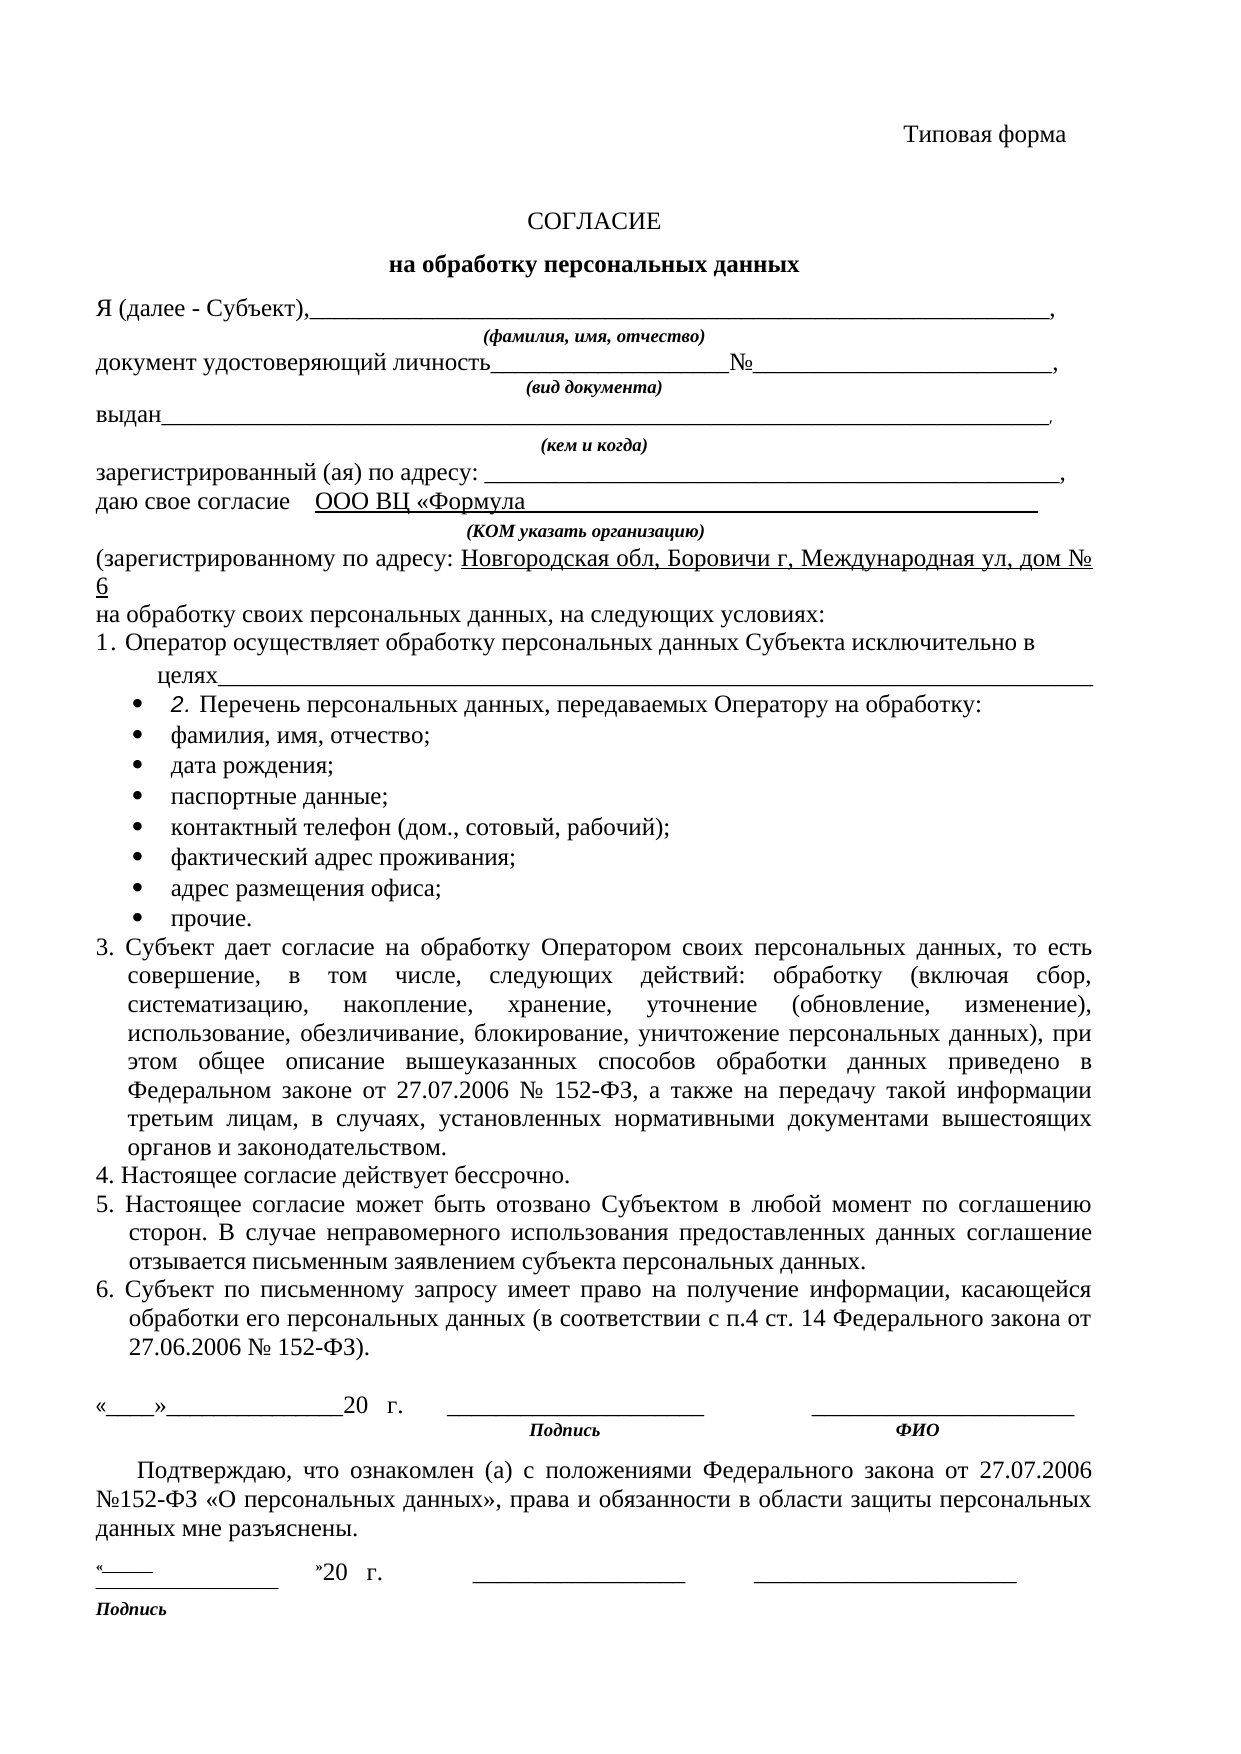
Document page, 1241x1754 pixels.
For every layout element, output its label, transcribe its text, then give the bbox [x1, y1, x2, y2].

text 4. Настоящее согласие действует бессрочно. [96, 1161, 1093, 1189]
list фамилия, имя, отчество; [133, 719, 1064, 749]
text зарегистрированный (ая) по адресу: ______________________________________________, [96, 458, 1093, 487]
text (зарегистрированному по адресу: Новгородская обл, Боровичи г, Международная ул, дом № 6 [96, 544, 1093, 600]
text на обработку своих персональных данных, на следующих условиях: [96, 600, 1093, 628]
text Подпись [81, 1598, 486, 1619]
text Подпись ФИО [529, 1418, 1093, 1440]
list 2. Перечень персональных данных, передаваемых Оператору на обработку: [133, 688, 1064, 719]
text СОГЛАСИЕ [96, 194, 1093, 238]
text 1. Оператор осуществляет обработку персональных данных Субъекта исключительно в [96, 628, 1093, 656]
text 20 г. _________________ _____________________ [323, 1557, 1093, 1586]
text Типовая форма [903, 119, 1093, 148]
text «________ » _____________________________ [96, 1557, 322, 1591]
text документ удостоверяющий личность № , [96, 347, 1093, 376]
text (вид документа) [96, 376, 1093, 398]
text даю свое согласие ООО ВЦ «Формула_________________________________________ [96, 487, 1093, 516]
text 5. Настоящее согласие может быть отозвано Субъектом в любой момент по соглашению сторон. В случае неправомерного использования предоставленных данных соглашение отзывается письменным заявлением субъекта персональных данных. [96, 1189, 1093, 1275]
list контактный телефон (дом., сотовый, рабочий); [133, 811, 757, 841]
text 6. Субъект по письменному запросу имеет право на получение информации, касающейся обработки его персональных данных (в соответствии с п.4 ст. 14 Федерального закона от 27.06.2006 № 152-ФЗ). [96, 1275, 1093, 1361]
list адрес размещения офиса; [133, 872, 517, 902]
text выдан_______________________________________________________________________, [96, 404, 1093, 429]
text Я (далее - Субъект), , [96, 282, 1093, 325]
list паспортные данные; [133, 780, 1093, 811]
text целях______________________________________________________________________ [96, 660, 1093, 688]
list прочие. [133, 902, 517, 933]
text (КОМ указать организацию) [466, 516, 1093, 543]
text « » 20 г. _____________________ [96, 1390, 1093, 1418]
text (кем и когда) [96, 429, 1093, 458]
list дата рождения; [133, 749, 1093, 780]
text на обработку персональных данных [96, 238, 1093, 282]
text (фамилия, имя, отчество) [96, 325, 1093, 347]
list фактический адрес проживания; [133, 841, 757, 872]
text Подтверждаю, что ознакомлен (а) с положениями Федерального закона от 27.07.2006 №152-ФЗ «О персональных данных», права и обязанности в области защиты персональных данных мне разъяснены. [96, 1455, 1093, 1542]
text 3. Субъект дает согласие на обработку Оператором своих персональных данных, то есть совершение, в том числе, следующих действий: обработку (включая сбор, систематизацию, накопление, хранение, уточнение (обновление, изменение), использование, обезличивание, блокирование, уничтожение персональных данных), при этом общее описание вышеуказанных способов обработки данных приведено в Федеральном законе от 27.07.2006 № 152-ФЗ, а также на передачу такой информации третьим лицам, в случаях, установленных нормативными документами вышестоящих органов и законодательством. [96, 933, 1093, 1161]
